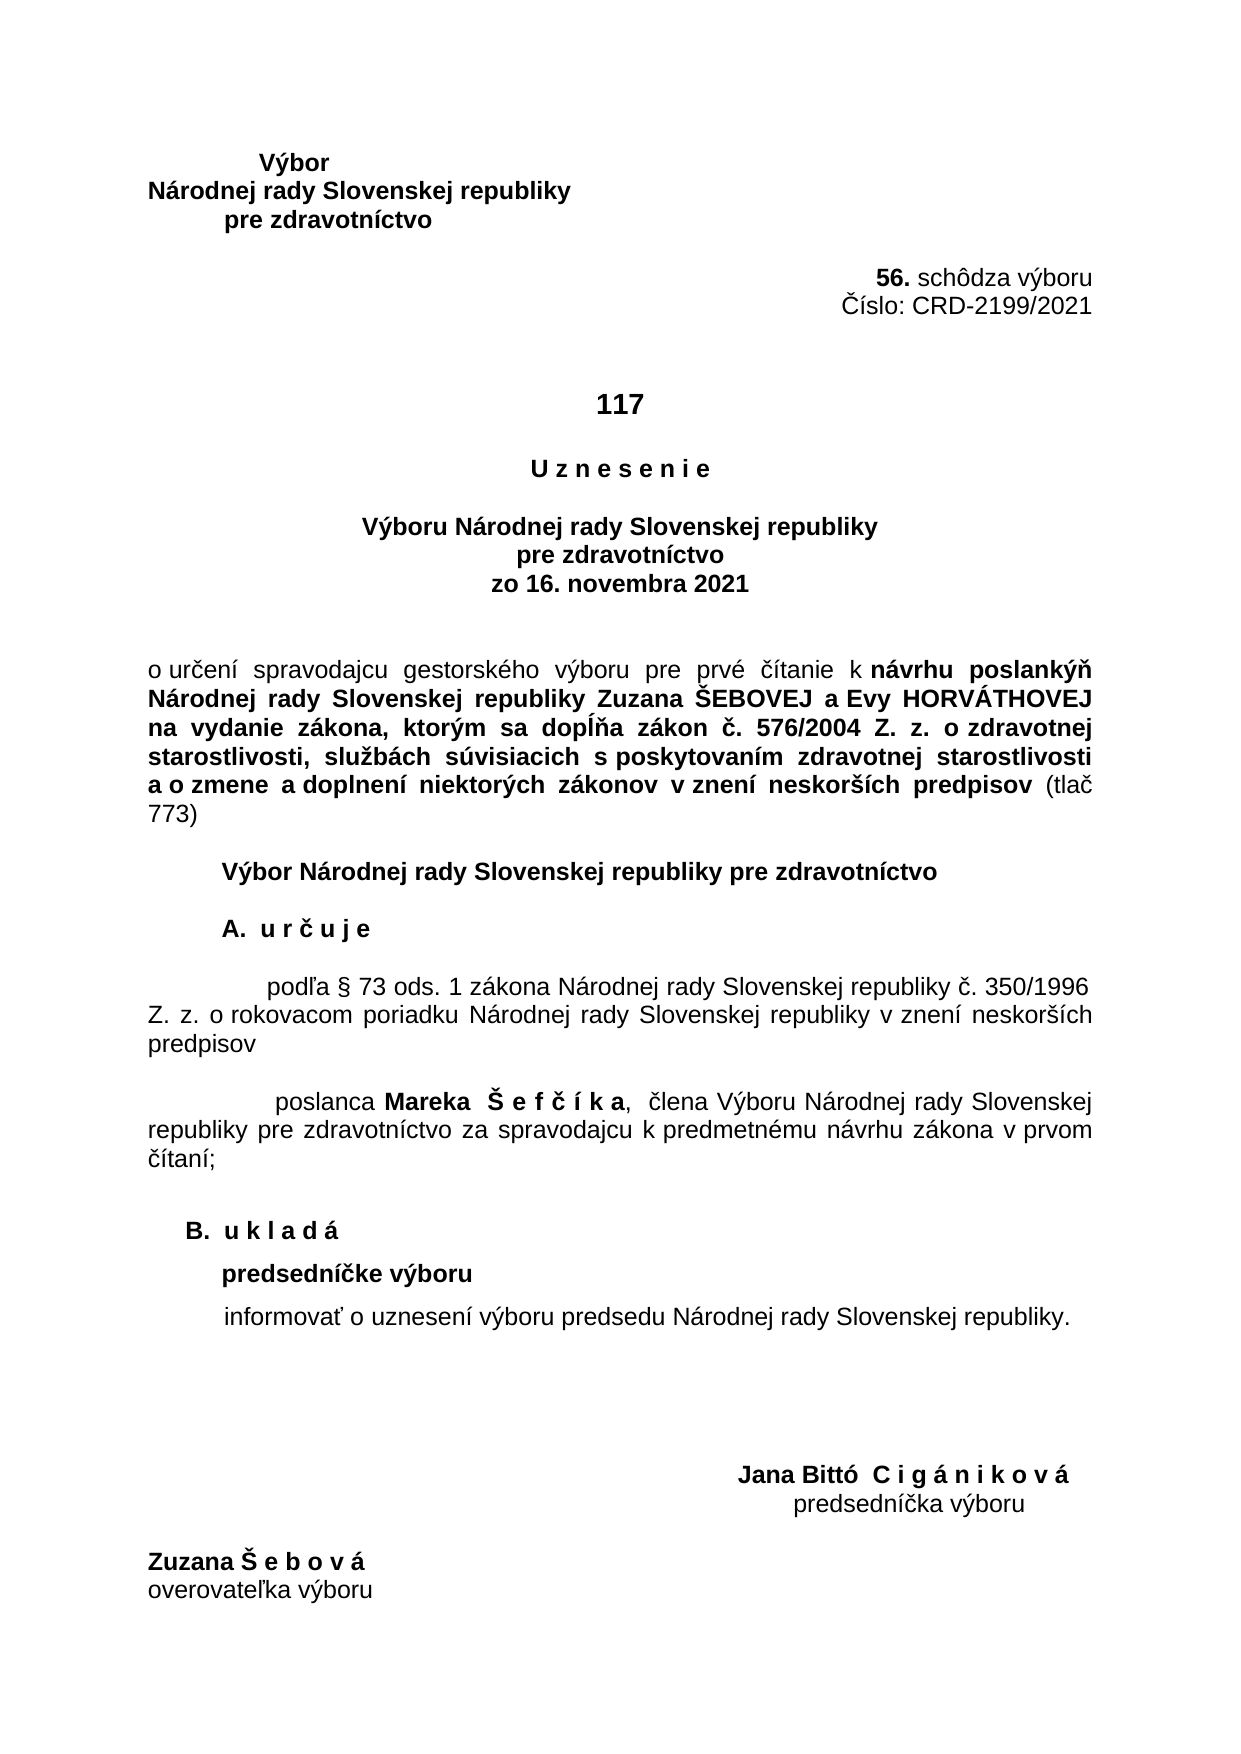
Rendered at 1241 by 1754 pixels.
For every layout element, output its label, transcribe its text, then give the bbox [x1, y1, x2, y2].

text U z n e s e n i e [148, 454, 1093, 483]
subtitle Výbor Národnej rady Slovenskej republiky pre zdravotníctvo [148, 857, 1093, 886]
text 117 [148, 387, 1093, 421]
text predsedníčka výboru [148, 1489, 1093, 1518]
text Národnej rady Slovenskej republiky [148, 176, 1093, 205]
text Výboru Národnej rady Slovenej republiky [148, 512, 1093, 541]
text 56. schôdza výboru [148, 263, 1093, 291]
list poslanca Mareka Š e f č í k a, člena Výboru Národnej rady Slovenskej republiky pre zdravotníctvo za spravodajcu k predmetnému návrhu zákona v prvom čítaní; [148, 1087, 1093, 1173]
text pre zdravotníctvo [148, 205, 1093, 234]
text B. u k l a d á [185, 1216, 1093, 1245]
text o určení spravodajcu gestorského výboru pre prvé čítanie k návrhu poslankýň Národnej rady Slovenskej republiky Zuzana ŠEBOVEJ a Evy HORVÁTHOVEJ na vydanie zákona, ktorým sa dopĺňa zákon č. 576/2004 Z. z. o zdravotnej starostlivosti, službách súvisiacich s poskytovaním zdravotnej starostlivosti a o zmene a doplnení niektorých zákonov v znení neskorších predpisov (tlač 773) [148, 656, 1093, 828]
text Výbor [148, 148, 1093, 176]
text podľa § 73 ods. 1 zákona Národnej rady Slovenskej republiky č. 350/1996 Z. z. o rokovacom poriadku Národnej rady Slovenskej republiky v znení neskorších predpisov [148, 972, 1093, 1058]
text Zuzana Š e b o v á [148, 1547, 1093, 1576]
text Číslo: CRD-2199/2021 [148, 291, 1093, 320]
text informovať o uznesení výboru predsedu Národnej rady Slovenskej republiky. [148, 1302, 1093, 1331]
text Jana Bittó C i g á n i k o v á [148, 1461, 1093, 1489]
text pre zdravotníctvo [148, 541, 1093, 569]
text overovateľka výboru [148, 1576, 1093, 1604]
text predsedníčke výboru [221, 1259, 1093, 1288]
text A. u r č u j e [148, 914, 1093, 943]
text zo 16. novembra 2021 [148, 569, 1093, 598]
